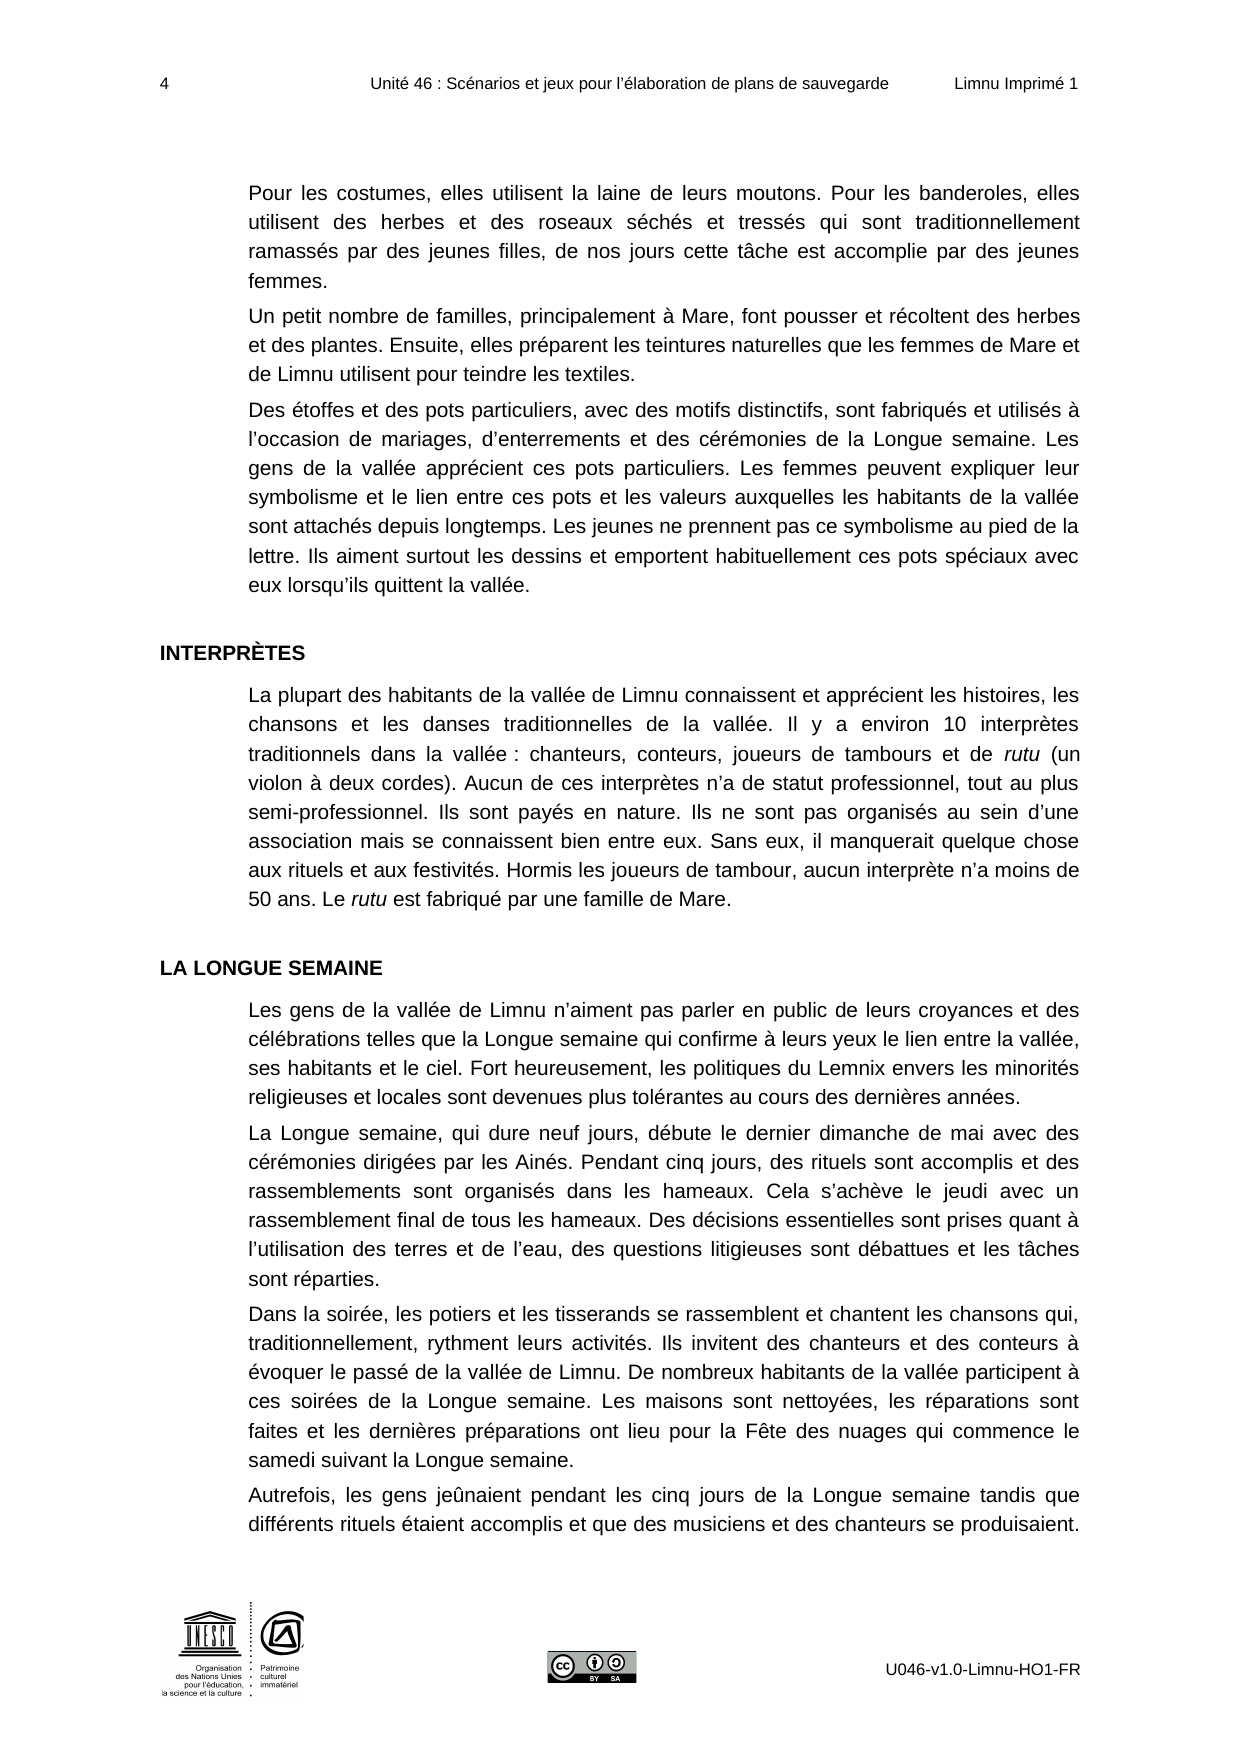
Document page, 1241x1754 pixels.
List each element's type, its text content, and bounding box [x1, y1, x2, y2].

text La Longue semaine, qui dure neuf jours, débute le dernier dimanche de mai avec des cérémonies dirigées par les Ainés. Pendant cinq jours, des rituels sont accomplis et des rassemblements sont organisés dans les hameaux. Cela s’achève le jeudi avec un rassemblement final de tous les hameaux. Des décisions essentielles sont prises quant à l’utilisation des terres et de l’eau, des questions litigieuses sont débattues et les tâches sont réparties. [248, 1117, 1081, 1292]
text Pour les costumes, elles utilisent la laine de leurs moutons. Pour les banderoles, elles utilisent des herbes et des roseaux séchés et tressés qui sont traditionnellement ramassés par des jeunes filles, de nos jours cette tâche est accomplie par des jeunes femmes. [248, 177, 1081, 294]
subtitle La longue semaine [159, 950, 1081, 981]
text La plupart des habitants de la vallée de Limnu connaissent et apprécient les histoires, les chansons et les danses traditionnelles de la vallée. Il y a environ 10 interprètes traditionnels dans la vallée : chanteurs, conteurs, joueurs de tambours et de rutu (un violon à deux cordes). Aucun de ces interprètes n’a de statut professionnel, tout au plus semi-professionnel. Ils sont payés en nature. Ils ne sont pas organisés au sein d’une association mais se connaissent bien entre eux. Sans eux, il manquerait quelque chose aux rituels et aux festivités. Hormis les joueurs de tambour, aucun interprète n’a moins de 50 ans. Le rutu est fabriqué par une famille de Mare. [248, 679, 1081, 913]
picture [547, 1651, 637, 1683]
subtitle interprètes [159, 636, 1081, 667]
text Dans la soirée, les potiers et les tisserands se rassemblent et chantent les chansons qui, traditionnellement, rythment leurs activités. Ils invitent des chanteurs et des conteurs à évoquer le passé de la vallée de Limnu. De nombreux habitants de la vallée participent à ces soirées de la Longue semaine. Les maisons sont nettoyées, les réparations sont faites et les dernières préparations ont lieu pour la Fête des nuages qui commence le samedi suivant la Longue semaine. [248, 1298, 1081, 1473]
picture [161, 1602, 304, 1703]
text Les gens de la vallée de Limnu n’aiment pas parler en public de leurs croyances et des célébrations telles que la Longue semaine qui confirme à leurs yeux le lien entre la vallée, ses habitants et le ciel. Fort heureusement, les politiques du Lemnix envers les minorités religieuses et locales sont devenues plus tolérantes au cours des dernières années. [248, 994, 1081, 1111]
text Un petit nombre de familles, principalement à Mare, font pousser et récoltent des herbes et des plantes. Ensuite, elles préparent les teintures naturelles que les femmes de Mare et de Limnu utilisent pour teindre les textiles. [248, 300, 1081, 388]
text Des étoffes et des pots particuliers, avec des motifs distinctifs, sont fabriqués et utilisés à l’occasion de mariages, d’enterrements et des cérémonies de la Longue semaine. Les gens de la vallée apprécient ces pots particuliers. Les femmes peuvent expliquer leur symbolisme et le lien entre ces pots et les valeurs auxquelles les habitants de la vallée sont attachés depuis longtemps. Les jeunes ne prennent pas ce symbolisme au pied de la lettre. Ils aiment surtout les dessins et emportent habituellement ces pots spéciaux avec eux lorsqu’ils quittent la vallée. [248, 394, 1081, 598]
